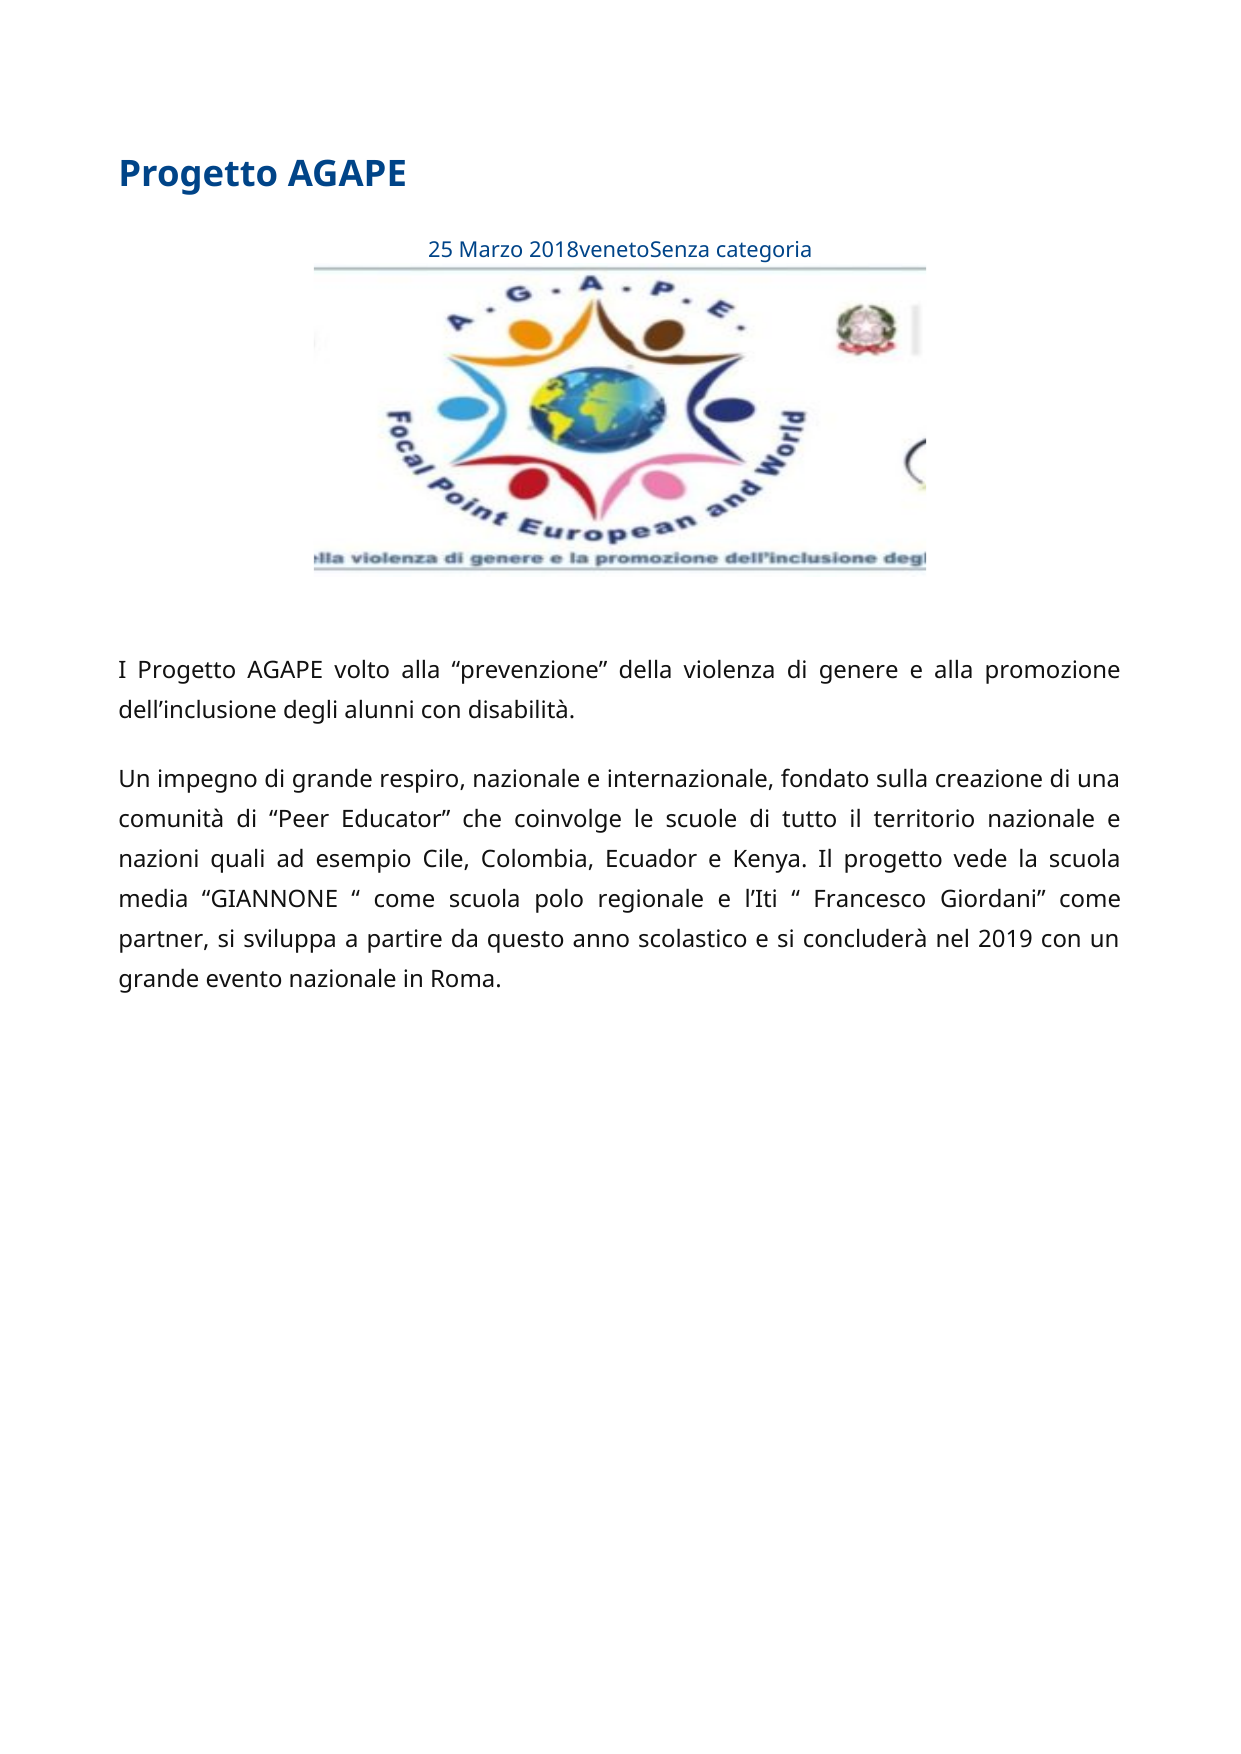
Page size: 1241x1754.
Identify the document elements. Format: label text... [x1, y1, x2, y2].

picture [313, 263, 927, 577]
text Progetto AGAPE [118, 148, 1122, 197]
text Un impegno di grande respiro, nazionale e internazionale, fondato sulla creazione di una comunità di “Peer Educator” che coinvolge le scuole di tutto il territorio nazionale e nazioni quali ad esempio Cile, Colombia, Ecuador e Kenya. Il progetto vede la scuola media “GIANNONE “ come scuola polo regionale e l’Iti “ Francesco Giordani” come partner, si sviluppa a partire da questo anno scolastico e si concluderà nel 2019 con un grande evento nazionale in Roma. [118, 755, 1122, 995]
text 25 Marzo 2018venetoSenza categoria [118, 226, 1122, 264]
text I Progetto AGAPE volto alla “prevenzione” della violenza di genere e alla promozione dell’inclusione degli alunni con disabilità. [118, 646, 1122, 726]
